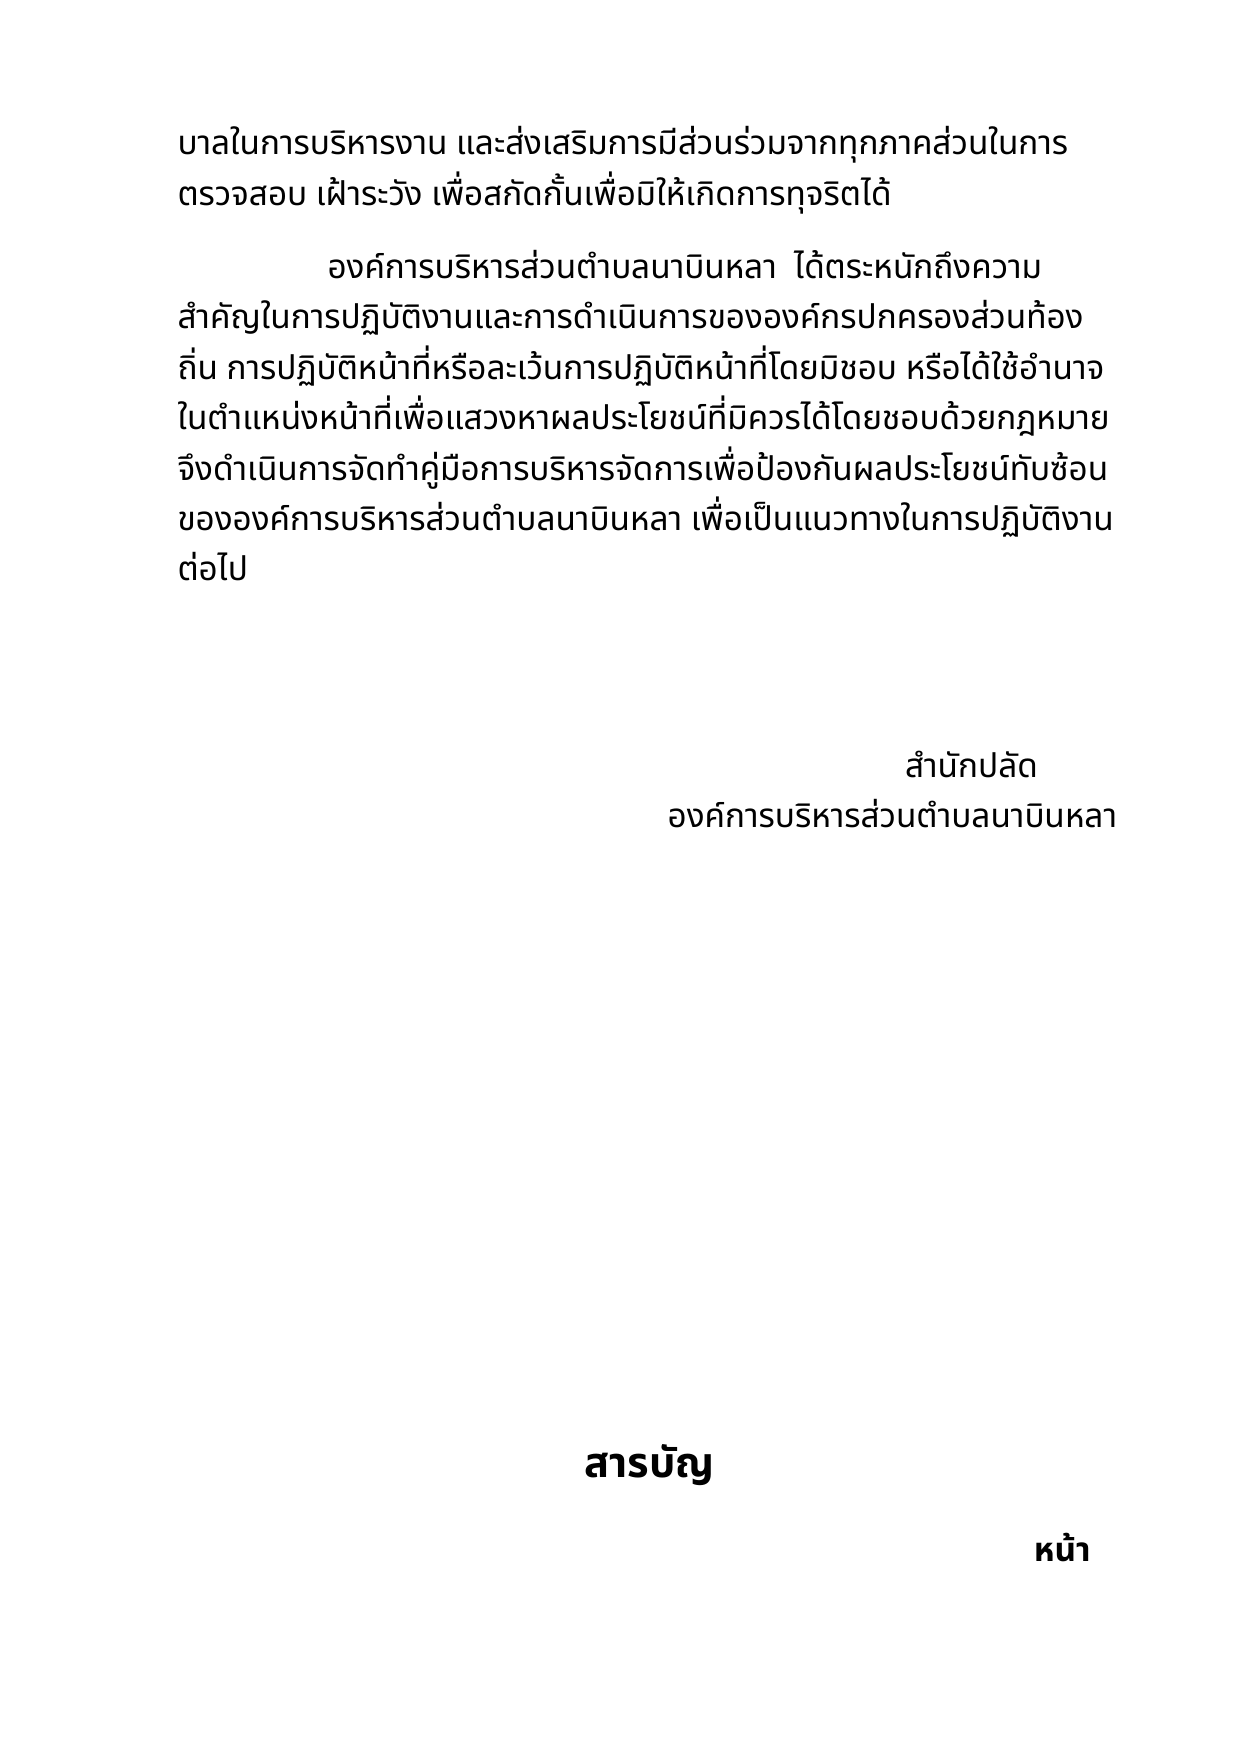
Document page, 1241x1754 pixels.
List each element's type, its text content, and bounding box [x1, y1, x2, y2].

text องค์การบริหารส่วนตำบลนาบินหลา ได้ตระหนักถึงความสำคัญในการปฏิบัติงานและการดำเนินการขององค์กรปกครองส่วนท้องถิ่น การปฏิบัติหน้าที่หรือละเว้นการปฏิบัติหน้าที่โดยมิชอบ หรือได้ใช้อำนาจในตำแหน่งหน้าที่เพื่อแสวงหาผลประโยชน์ที่มิควรได้โดยชอบด้วยกฎหมาย จึงดำเนินการจัดทำคู่มือการบริหารจัดการเพื่อป้องกันผลประโยชน์ทับซ้อนขององค์การบริหารส่วนตำบลนาบินหลา เพื่อเป็นแนวทางในการปฏิบัติงานต่อไป [177, 243, 1122, 596]
text สารบัญ [177, 1433, 1122, 1496]
text องค์การบริหารส่วนตำบลนาบินหลา [177, 792, 1122, 843]
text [177, 119, 1122, 220]
text หน้า [177, 1526, 1122, 1577]
text สำนักปลัด [177, 742, 1122, 792]
